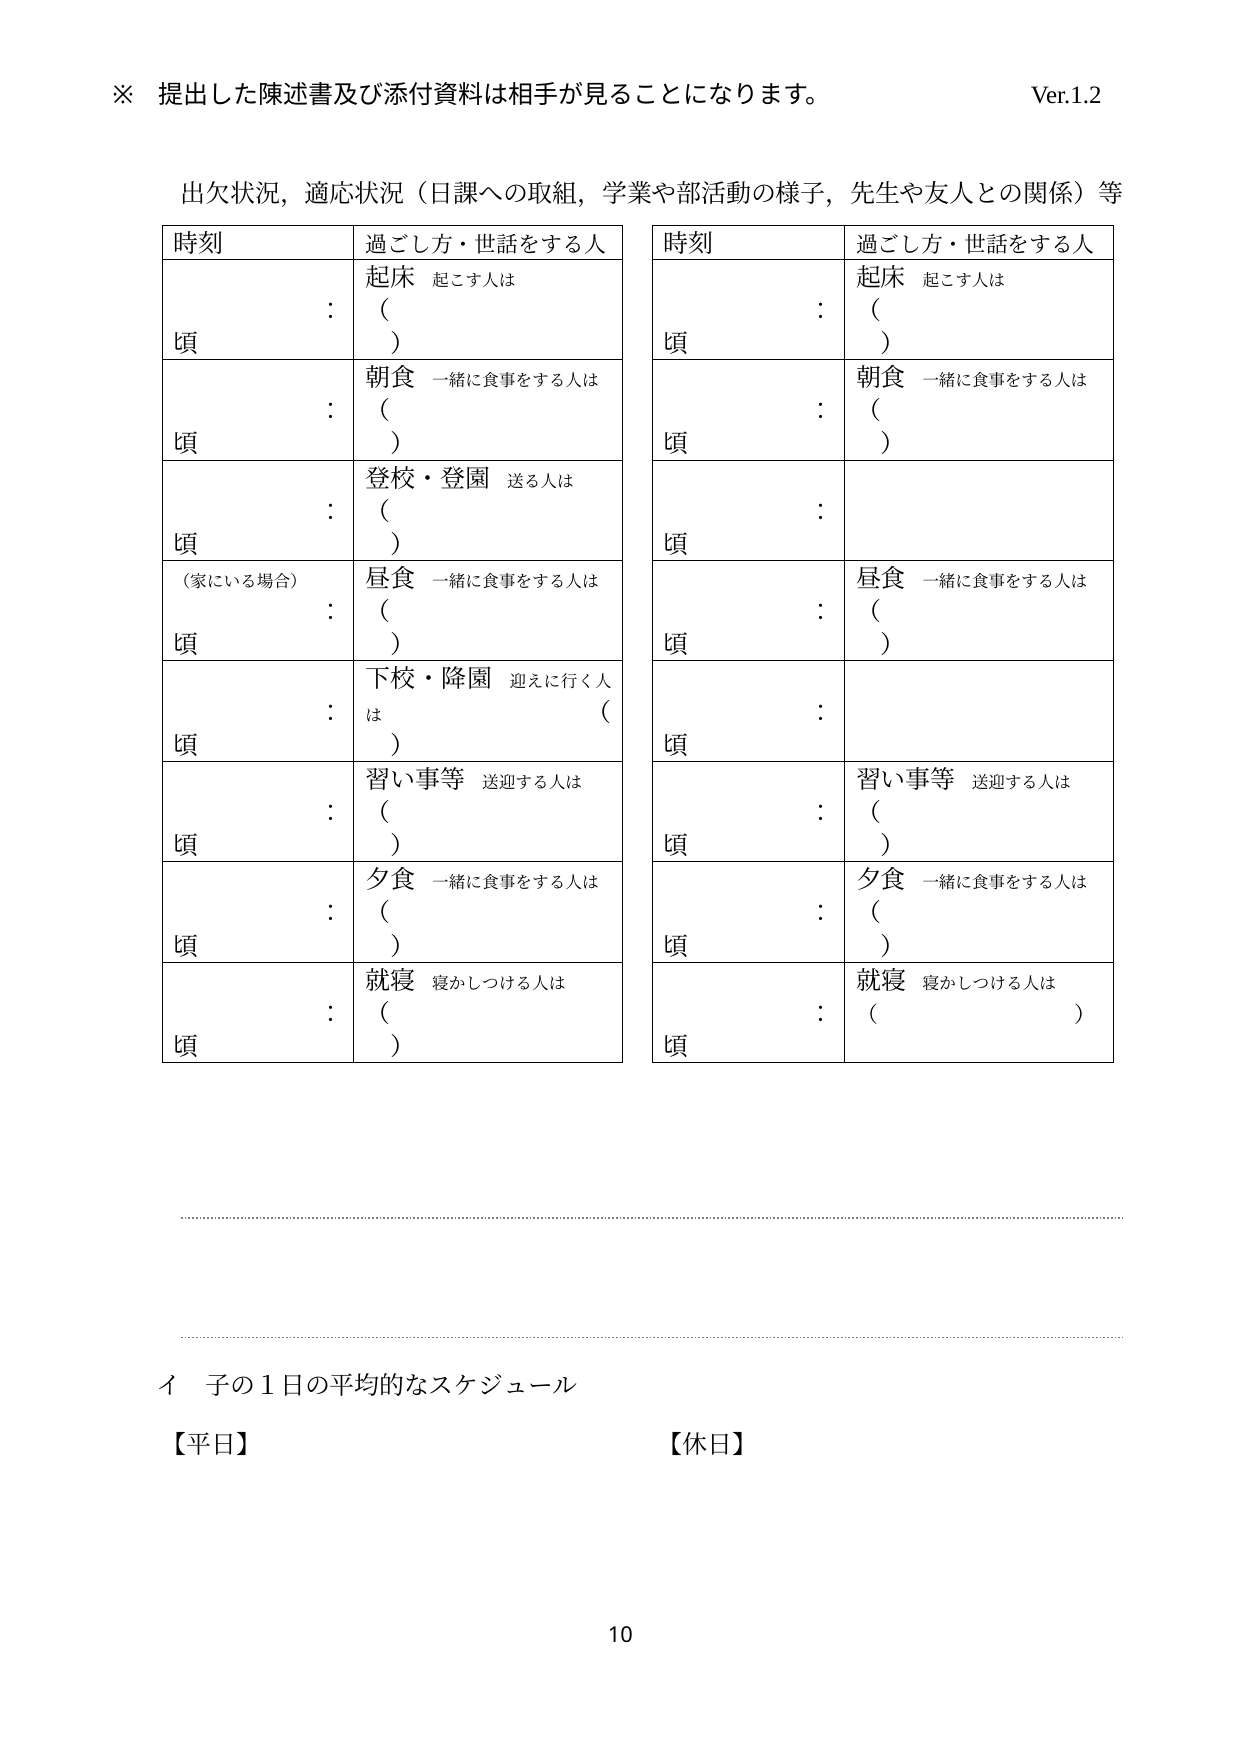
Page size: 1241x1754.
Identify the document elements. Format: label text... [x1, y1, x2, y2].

table_header 過ごし方・世話をする人 [354, 226, 622, 259]
table_cell 習い事等 送迎する人は （ ） [845, 762, 1113, 861]
table_cell ： 頃 [163, 762, 353, 861]
table_cell 登校・登園 送る人は （ ） [354, 461, 622, 560]
table_cell ： 頃 [653, 461, 844, 560]
table_cell ： 頃 [163, 260, 353, 359]
text 出欠状況，適応状況（日課への取組，学業や部活動の様子，先生や友人との関係）等 [156, 162, 1128, 222]
table_cell 習い事等 送迎する人は （ ） [354, 762, 622, 861]
table_cell ： 頃 [163, 461, 353, 560]
table_cell ： 頃 [653, 762, 844, 861]
table_cell 夕食 一緒に食事をする人は （ ） [354, 862, 622, 962]
table_cell ： 頃 [653, 360, 844, 459]
table_cell ： 頃 [653, 862, 844, 962]
table_cell [845, 461, 1113, 560]
table_cell ： 頃 [163, 963, 353, 1062]
table_cell 昼食 一緒に食事をする人は （ ） [845, 561, 1113, 660]
table_cell ： 頃 [163, 360, 353, 459]
table_cell （家にいる場合） ： 頃 [163, 561, 353, 660]
table_cell ： 頃 [653, 661, 844, 761]
text 【平日】 【休日】 [112, 1413, 1128, 1473]
table_header 時刻 [163, 226, 353, 259]
table_cell 就寝 寝かしつける人は （ ） [845, 963, 1113, 1062]
table_cell [845, 661, 1113, 761]
table_cell 朝食 一緒に食事をする人は （ ） [354, 360, 622, 459]
table_cell 夕食 一緒に食事をする人は （ ） [845, 862, 1113, 962]
text イ 子の１日の平均的なスケジュール [156, 1354, 1128, 1413]
table_header 過ごし方・世話をする人 [845, 226, 1113, 259]
table_header 時刻 [653, 226, 844, 259]
table_cell ： 頃 [653, 260, 844, 359]
table_cell 起床 起こす人は （ ） [354, 260, 622, 359]
table_cell ： 頃 [163, 661, 353, 761]
table_cell 下校・降園 迎えに行く人は（ ） [354, 661, 622, 761]
table_cell 朝食 一緒に食事をする人は （ ） [845, 360, 1113, 459]
table_cell 就寝 寝かしつける人は （ ） [354, 963, 622, 1062]
table_cell ： 頃 [653, 963, 844, 1062]
table_cell 起床 起こす人は （ ） [845, 260, 1113, 359]
table_cell 昼食 一緒に食事をする人は （ ） [354, 561, 622, 660]
table_cell ： 頃 [653, 561, 844, 660]
table_cell ： 頃 [163, 862, 353, 962]
